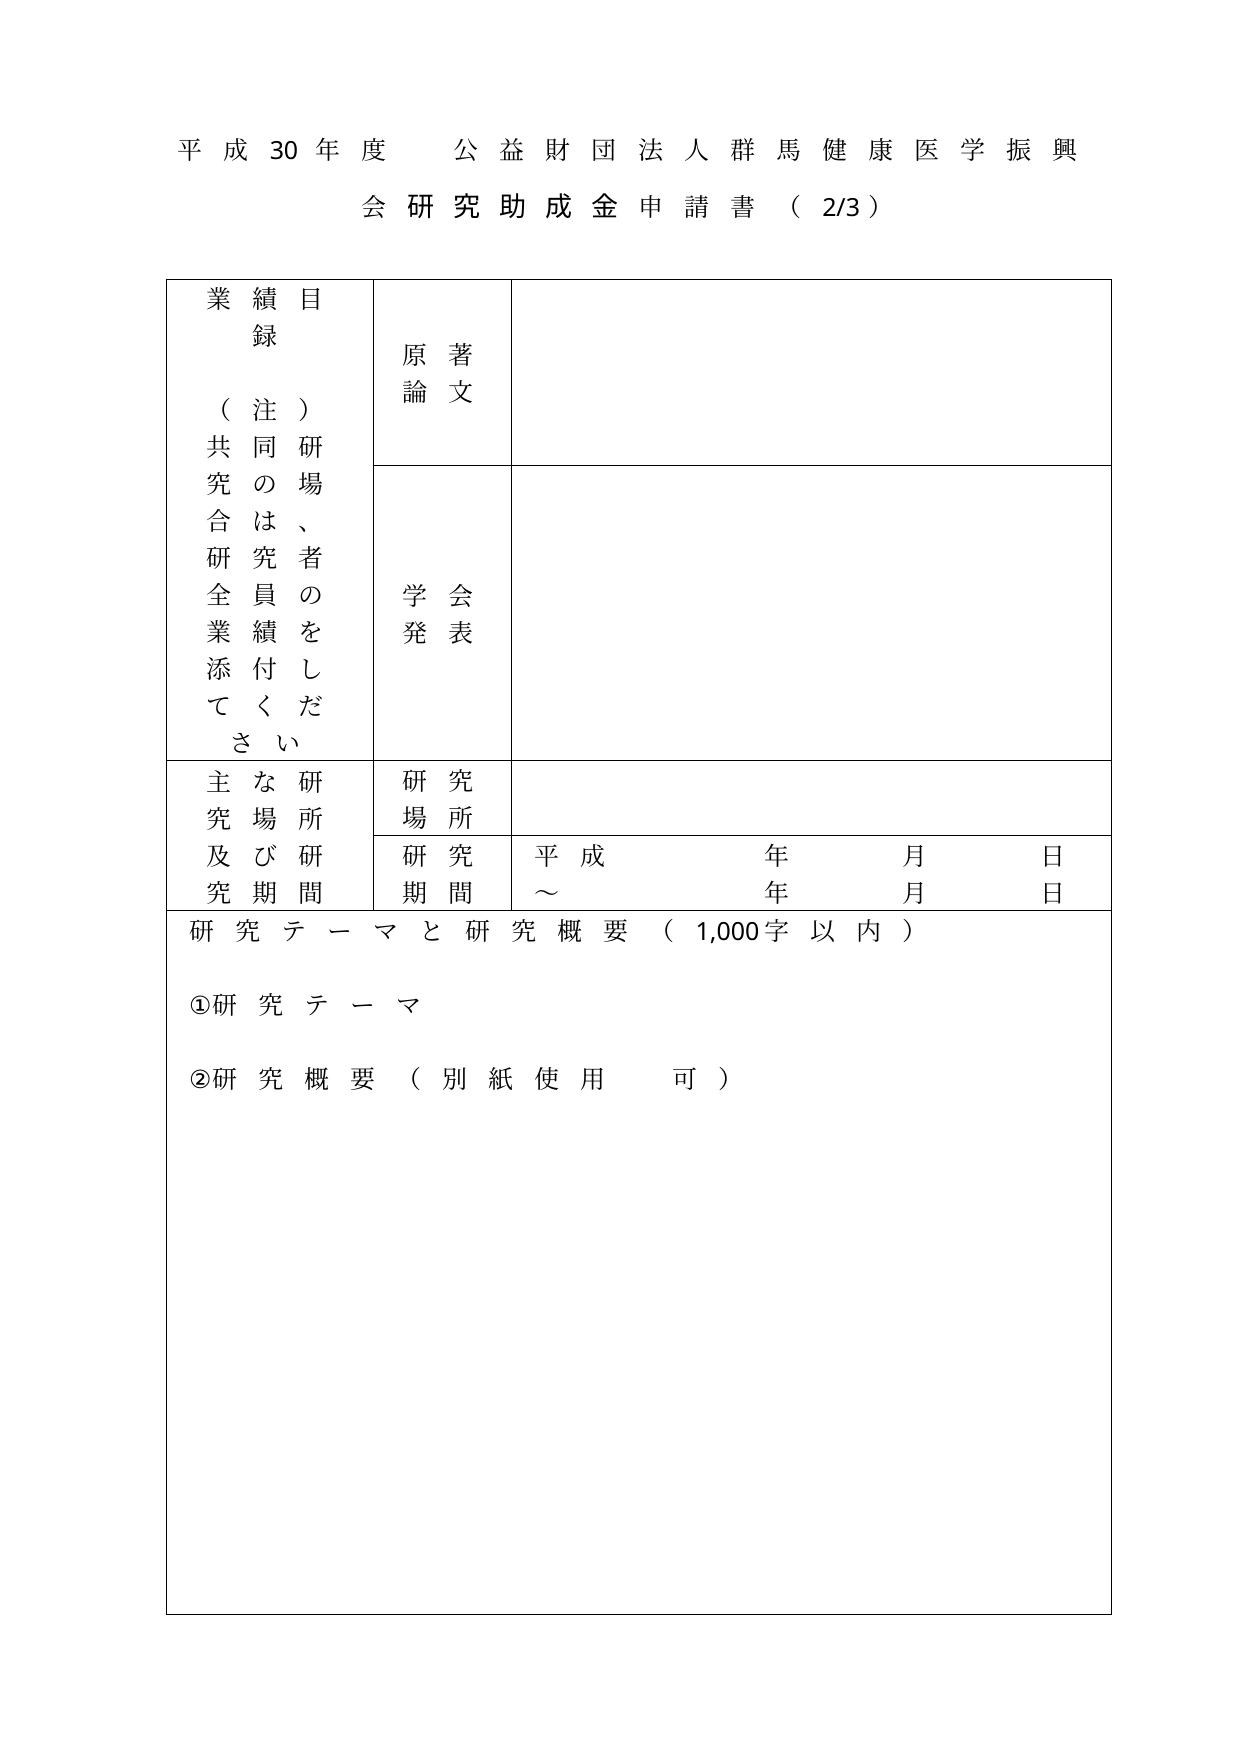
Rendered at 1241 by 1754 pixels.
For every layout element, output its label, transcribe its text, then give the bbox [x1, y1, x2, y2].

text 平成30年度 公益財団法人群馬健康医学振興会研究助成金申請書（2/3） [166, 131, 1110, 242]
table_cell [167, 911, 1111, 1614]
table_cell 研究場所 [374, 761, 511, 835]
table_cell [512, 466, 1111, 760]
table_cell 学会発表 [374, 466, 511, 760]
table_header 業績目録 （注）共同研 究の場合は、 研究者全員の 業績を添付し てください [167, 280, 373, 760]
table_cell 研究期間 [374, 836, 511, 910]
table_cell [512, 761, 1111, 835]
table_cell 主な研究場所 及び研究期間 [167, 761, 373, 910]
table_header [512, 280, 1111, 464]
table_header 原著論文 [374, 280, 511, 464]
table_cell 平成 年 月 日～ 年 月 日 [512, 836, 1111, 910]
